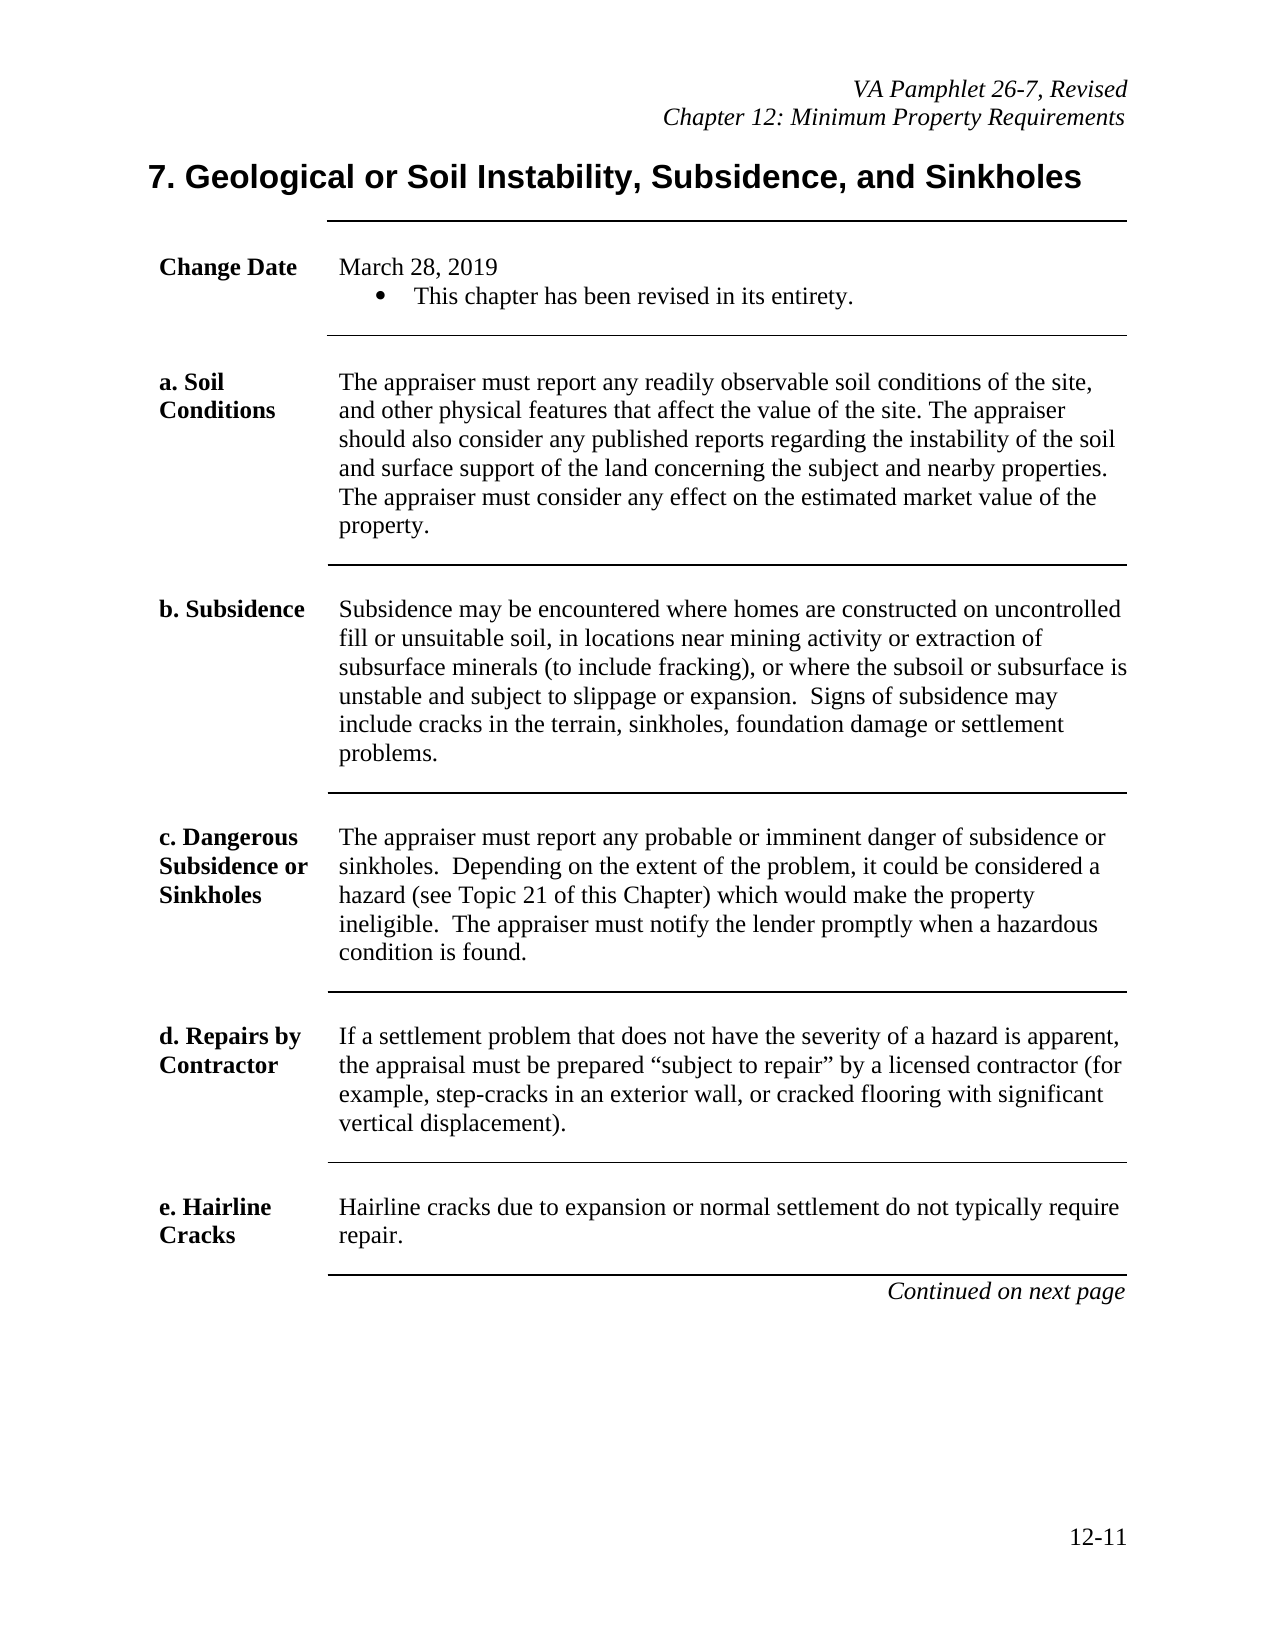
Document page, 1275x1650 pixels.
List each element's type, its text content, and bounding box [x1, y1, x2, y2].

subtitle 7. Geological or Soil Instability, Subsidence, and Sinkholes [148, 157, 1127, 195]
table_header d. Repairs by Contractor [148, 1021, 327, 1136]
table_header Change Date [148, 252, 327, 310]
table_header c. Dangerous Subsidence or Sinkholes [148, 823, 327, 966]
table_header e. Hairline Cracks [148, 1192, 327, 1249]
text Continued on next page [328, 1276, 1127, 1304]
table_header a. Soil Conditions [148, 367, 327, 539]
table_header If a settlement problem that does not have the severity of a hazard is apparent, the appraisal must be prepared “subject to repair” by a licensed contractor (for example, step-cracks in an exterior wall, or cracked flooring with significant vertical displacement). [328, 1021, 1142, 1136]
table_header The appraiser must report any probable or imminent danger of subsidence or sinkholes. Depending on the extent of the problem, it could be considered a hazard (see Topic 21 of this Chapter) which would make the property ineligible. The appraiser must notify the lender promptly when a hazardous condition is found. [328, 823, 1142, 966]
table_header The appraiser must report any readily observable soil conditions of the site, and other physical features that affect the value of the site. The appraiser should also consider any published reports regarding the instability of the soil and surface support of the land concerning the subject and nearby properties. The appraiser must consider any effect on the estimated market value of the property. [328, 367, 1142, 539]
table_header Subsidence may be encountered where homes are constructed on uncontrolled fill or unsuitable soil, in locations near mining activity or extraction of subsurface minerals (to include fracking), or where the subsoil or subsurface is unstable and subject to slippage or expansion. Signs of subsidence may include cracks in the terrain, sinkholes, foundation damage or settlement problems. [328, 595, 1142, 767]
table_header March 28, 2019 This chapter has been revised in its entirety. [328, 252, 1142, 310]
table_header Hairline cracks due to expansion or normal settlement do not typically require repair. [328, 1192, 1142, 1249]
table_header b. Subsidence [148, 595, 327, 767]
